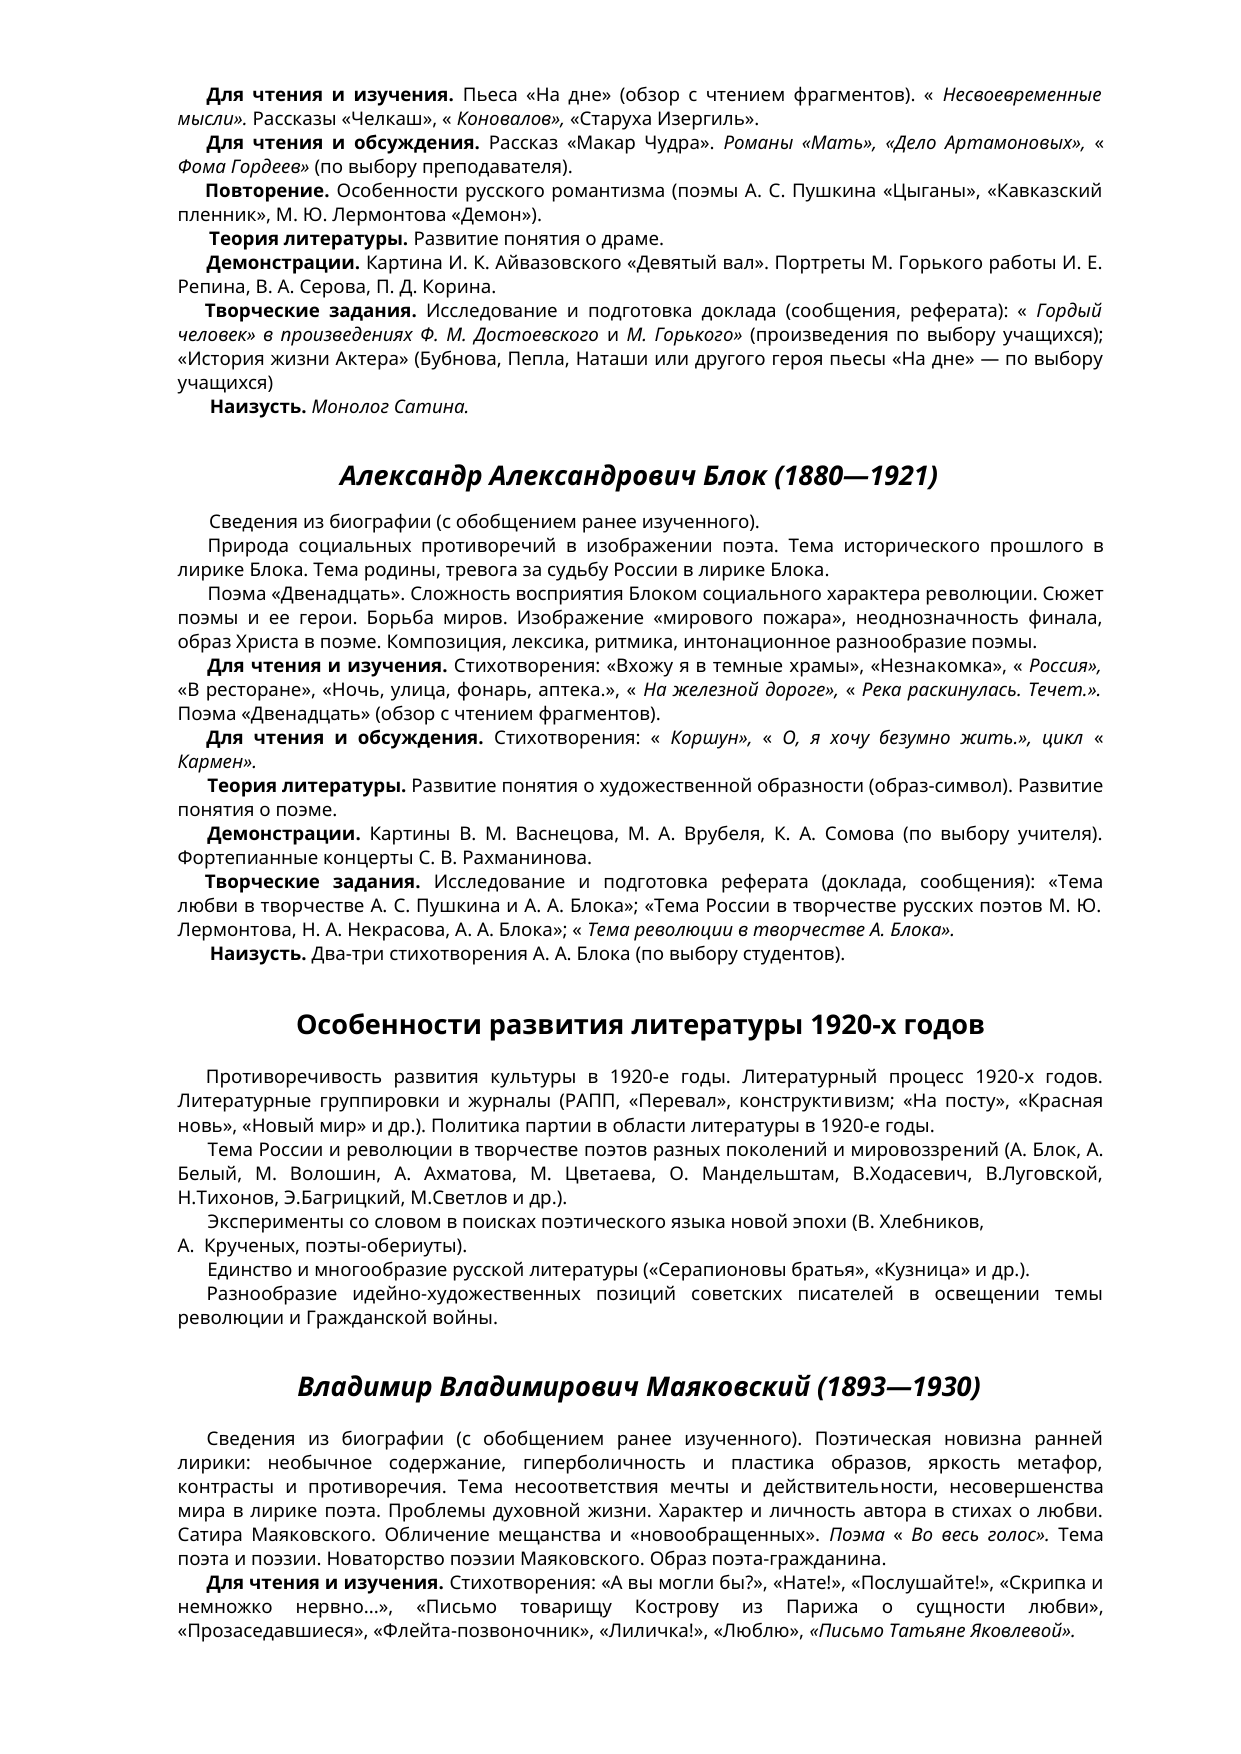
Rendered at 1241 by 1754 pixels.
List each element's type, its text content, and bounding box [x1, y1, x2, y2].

text Наизусть. Монолог Сатина. [209, 394, 1104, 418]
text A. Крученых, поэты-обериуты). [177, 1233, 1104, 1257]
text Для чтения и обсуждения. Стихотворения: « Коршун», « О, я хочу безумно жить.», цикл « Кармен». [177, 725, 1104, 773]
text Демонстрации. Картина И. К. Айвазовского «Девятый вал». Портреты М. Горького работы И. Е. Репина, В. А. Серова, П. Д. Корина. [177, 250, 1104, 298]
text Демонстрации. Картины В. М. Васнецова, М. А. Врубеля, К. А. Сомова (по выбору учителя). Фортепианные концерты С. В. Рахманинова. [177, 821, 1104, 869]
text Для чтения и изучения. Пьеса «На дне» (обзор с чтением фрагментов). « Несвоевременные мысли». Рассказы «Челкаш», « Коновалов», «Старуха Изергиль». [177, 83, 1104, 131]
text Александр Александрович Блок (1880—1921) [177, 457, 1104, 493]
text Для чтения и изучения. Стихотворения: «А вы могли бы?», «Нате!», «Послушайте!», «Скрипка и немножко нервно...», «Письмо товарищу Кострову из Парижа о сущности любви», «Прозаседавшиеся», «Флейта-позвоночник», «Лиличка!», «Люблю», «Письмо Татьяне Яковлевой». [177, 1570, 1104, 1642]
text Сведения из биографии (с обобщением ранее изученного). [209, 509, 1104, 533]
text Природа социальных противоречий в изображении поэта. Тема исторического прошлого в лирике Блока. Тема родины, тревога за судьбу России в лирике Блока. [177, 533, 1104, 581]
text Единство и многообразие русской литературы («Серапионовы братья», «Кузница» и др.). [177, 1257, 1104, 1281]
text Повторение. Особенности русского романтизма (поэмы А. С. Пушкина «Цыганы», «Кавказский пленник», М. Ю. Лермонтова «Демон»). [177, 178, 1104, 226]
text Творческие задания. Исследование и подготовка реферата (доклада, сообщения): «Тема любви в творчестве А. С. Пушкина и А. А. Блока»; «Тема России в творчестве русских поэтов М. Ю. Лермонтова, Н. А. Некрасова, А. А. Блока»; « Тема революции в творчестве А. Блока». [177, 869, 1104, 941]
text Для чтения и обсуждения. Рассказ «Макар Чудра». Романы «Мать», «Дело Артамоновых», « Фома Гордеев» (по выбору преподавателя). [177, 131, 1104, 178]
text Наизусть. Два-три стихотворения А. А. Блока (по выбору студентов). [209, 941, 1104, 965]
text Творческие задания. Исследование и подготовка доклада (сообщения, реферата): « Гордый человек» в произведениях Ф. М. Достоевского и М. Горького» (произведения по выбору учащихся); «История жизни Актера» (Бубнова, Пепла, Наташи или другого героя пьесы «На дне» — по выбору учащихся) [177, 298, 1104, 394]
text Владимир Владимирович Маяковский (1893—1930) [177, 1367, 1104, 1404]
text Разнообразие идейно-художественных позиций советских писателей в освещении темы революции и Гражданской войны. [177, 1281, 1104, 1329]
text Сведения из биографии (с обобщением ранее изученного). Поэтическая новизна ранней лирики: необычное содержание, гиперболичность и пластика образов, яркость метафор, контрасты и противоречия. Тема несоответствия мечты и действительности, несовершенства мира в лирике поэта. Проблемы духовной жизни. Характер и личность автора в стихах о любви. Сатира Маяковского. Обличение мещанства и «новообращенных». Поэма « Во весь голос». Тема поэта и поэзии. Новаторство поэзии Маяковского. Образ поэта-гражданина. [177, 1426, 1104, 1570]
text Теория литературы. Развитие понятия о драме. [209, 226, 1104, 250]
text Тема России и революции в творчестве поэтов разных поколений и мировоззрений (А. Блок, А. Белый, М. Волошин, А. Ахматова, М. Цветаева, О. Мандельштам, В.Ходасевич, В.Луговской, Н.Тихонов, Э.Багрицкий, М.Светлов и др.). [177, 1137, 1104, 1209]
text Поэма «Двенадцать». Сложность восприятия Блоком социального характера революции. Сюжет поэмы и ее герои. Борьба миров. Изображение «мирового пожара», неоднозначность финала, образ Христа в поэме. Композиция, лексика, ритмика, интонационное разнообразие поэмы. [177, 581, 1104, 653]
text Для чтения и изучения. Стихотворения: «Вхожу я в темные храмы», «Незнакомка», « Россия», «В ресторане», «Ночь, улица, фонарь, аптека.», « На железной дороге», « Река раскинулась. Течет.». Поэма «Двенадцать» (обзор с чтением фрагментов). [177, 653, 1104, 725]
text Теория литературы. Развитие понятия о художественной образности (образ-символ). Развитие понятия о поэме. [177, 773, 1104, 821]
text Эксперименты со словом в поисках поэтического языка новой эпохи (В. Хлебников, [207, 1209, 1104, 1233]
text Противоречивость развития культуры в 1920-е годы. Литературный процесс 1920-х годов. Литературные группировки и журналы (РАПП, «Перевал», конструктивизм; «На посту», «Красная новь», «Новый мир» и др.). Политика партии в области литературы в 1920-е годы. [177, 1064, 1104, 1137]
text Особенности развития литературы 1920-х годов [177, 1006, 1104, 1043]
